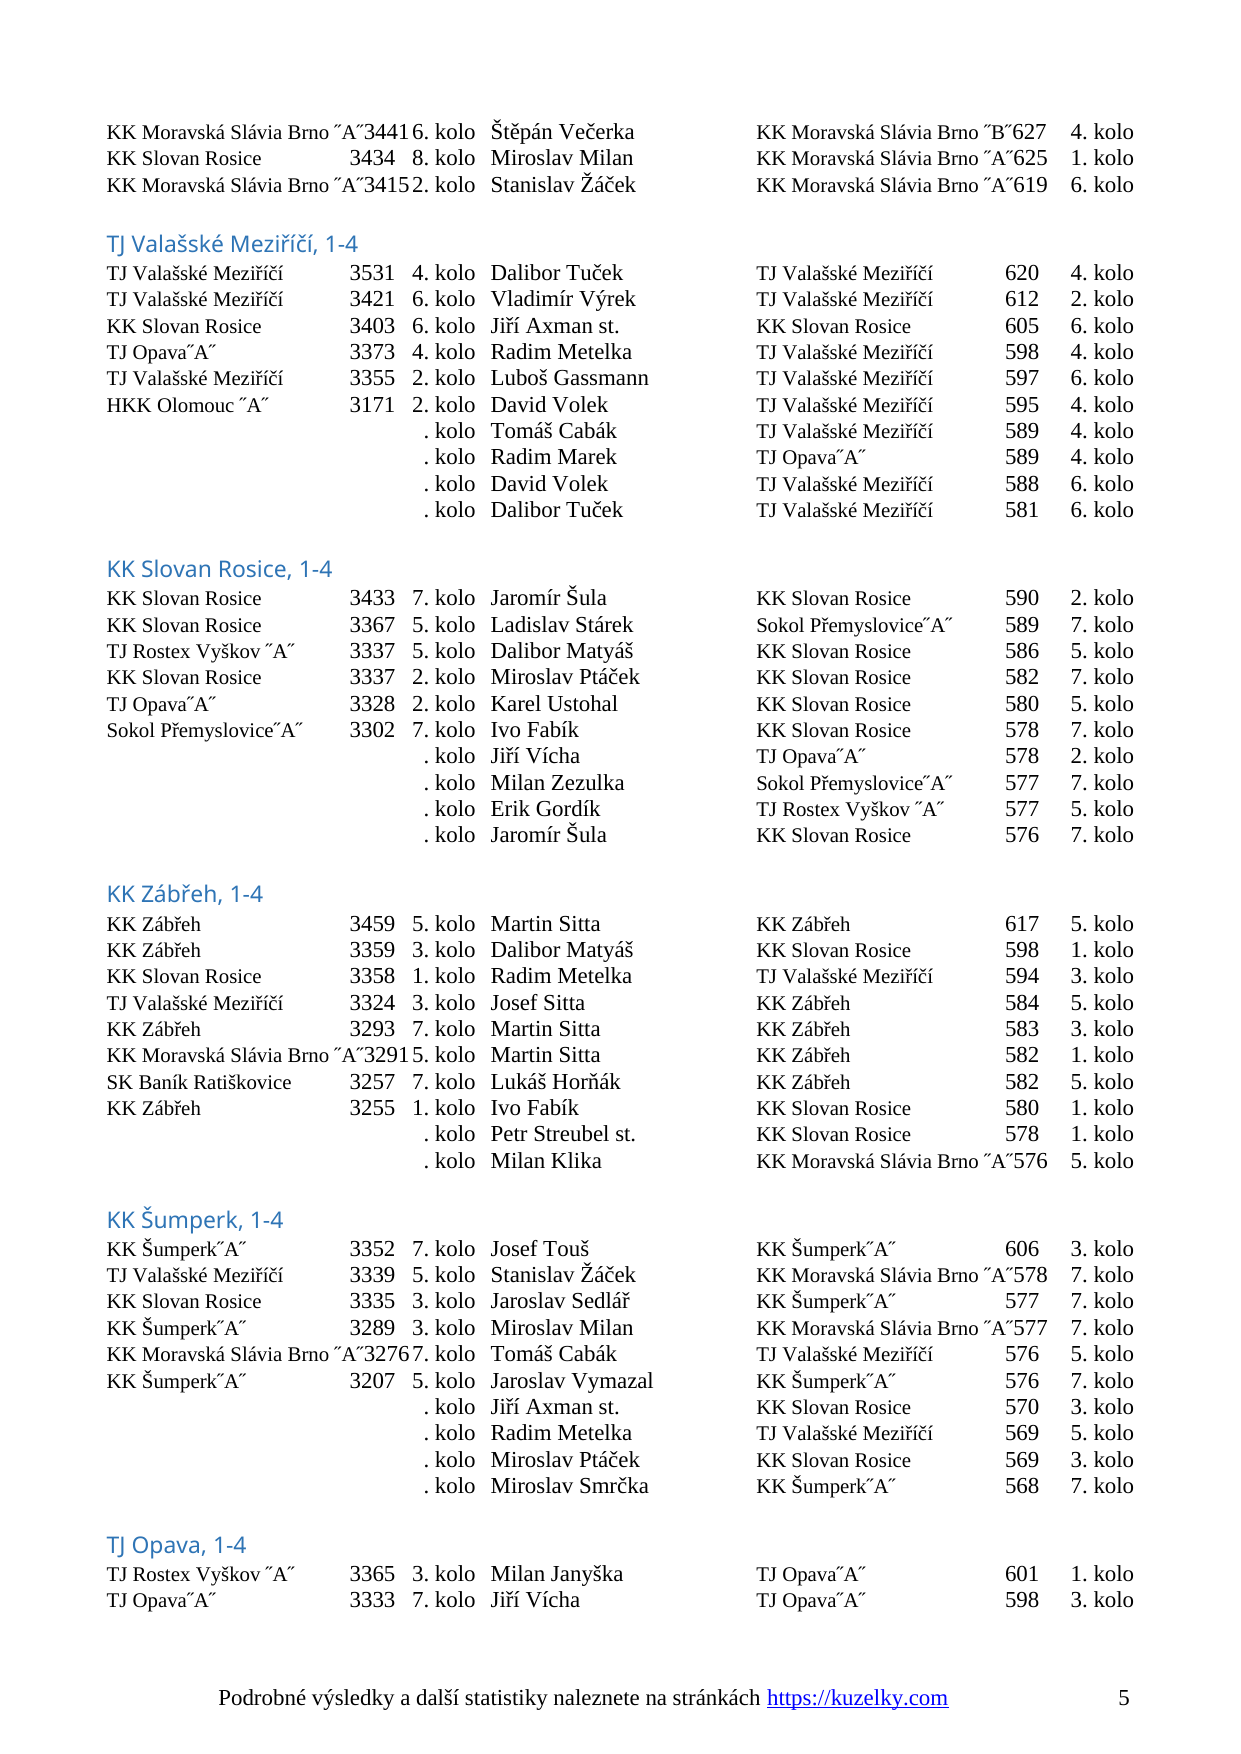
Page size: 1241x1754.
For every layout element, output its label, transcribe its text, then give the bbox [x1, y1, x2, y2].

text KK Slovan Rosice 3358 1. kolo Radim Metelka TJ Valašské Meziříčí 594 3. kolo [106, 962, 1134, 989]
text HKK Olomouc ˝A˝ 3171 2. kolo David Volek TJ Valašské Meziříčí 595 4. kolo [106, 391, 1134, 417]
text KK Šumperk˝A˝ 3352 7. kolo Josef Touš KK Šumperk˝A˝ 606 3. kolo [106, 1235, 1134, 1261]
text KK Slovan Rosice 3434 8. kolo Miroslav Milan KK Moravská Slávia Brno ˝A˝ 625 1. kolo [106, 144, 1134, 171]
text KK Moravská Slávia Brno ˝A˝ 3441 6. kolo Štěpán Večerka KK Moravská Slávia Brno ˝B˝ 627 4. kolo [106, 118, 1134, 144]
text KK Slovan Rosice 3367 5. kolo Ladislav Stárek Sokol Přemyslovice˝A˝ 589 7. kolo [106, 611, 1134, 637]
text KK Slovan Rosice 3337 2. kolo Miroslav Ptáček KK Slovan Rosice 582 7. kolo [106, 663, 1134, 690]
text KK Moravská Slávia Brno ˝A˝ 3291 5. kolo Martin Sitta KK Zábřeh 582 1. kolo [106, 1041, 1134, 1068]
subtitle KK Zábřeh, 1-4 [106, 878, 1134, 909]
subtitle TJ Valašské Meziříčí, 1-4 [106, 228, 1134, 259]
text . kolo Milan Zezulka Sokol Přemyslovice˝A˝ 577 7. kolo [106, 769, 1134, 795]
text TJ Valašské Meziříčí 3531 4. kolo Dalibor Tuček TJ Valašské Meziříčí 620 4. kolo [106, 259, 1134, 285]
text KK Slovan Rosice 3403 6. kolo Jiří Axman st. KK Slovan Rosice 605 6. kolo [106, 312, 1134, 338]
text KK Zábřeh 3359 3. kolo Dalibor Matyáš KK Slovan Rosice 598 1. kolo [106, 936, 1134, 962]
text . kolo Miroslav Smrčka KK Šumperk˝A˝ 568 7. kolo [106, 1472, 1134, 1498]
text KK Šumperk˝A˝ 3289 3. kolo Miroslav Milan KK Moravská Slávia Brno ˝A˝ 577 7. kolo [106, 1314, 1134, 1340]
text KK Šumperk˝A˝ 3207 5. kolo Jaroslav Vymazal KK Šumperk˝A˝ 576 7. kolo [106, 1367, 1134, 1393]
text TJ Opava˝A˝ 3333 7. kolo Jiří Vícha TJ Opava˝A˝ 598 3. kolo [106, 1587, 1134, 1613]
text . kolo Jiří Vícha TJ Opava˝A˝ 578 2. kolo [106, 742, 1134, 769]
text KK Moravská Slávia Brno ˝A˝ 3276 7. kolo Tomáš Cabák TJ Valašské Meziříčí 576 5. kolo [106, 1340, 1134, 1367]
text . kolo Tomáš Cabák TJ Valašské Meziříčí 589 4. kolo [106, 417, 1134, 443]
subtitle KK Slovan Rosice, 1-4 [106, 553, 1134, 584]
text TJ Rostex Vyškov ˝A˝ 3365 3. kolo Milan Janyška TJ Opava˝A˝ 601 1. kolo [106, 1560, 1134, 1587]
text . kolo David Volek TJ Valašské Meziříčí 588 6. kolo [106, 470, 1134, 496]
text TJ Valašské Meziříčí 3421 6. kolo Vladimír Výrek TJ Valašské Meziříčí 612 2. kolo [106, 285, 1134, 312]
text . kolo Jaromír Šula KK Slovan Rosice 576 7. kolo [106, 821, 1134, 848]
text . kolo Erik Gordík TJ Rostex Vyškov ˝A˝ 577 5. kolo [106, 795, 1134, 821]
text . kolo Dalibor Tuček TJ Valašské Meziříčí 581 6. kolo [106, 496, 1134, 522]
text TJ Opava˝A˝ 3328 2. kolo Karel Ustohal KK Slovan Rosice 580 5. kolo [106, 690, 1134, 716]
text . kolo Petr Streubel st. KK Slovan Rosice 578 1. kolo [106, 1120, 1134, 1147]
text TJ Opava˝A˝ 3373 4. kolo Radim Metelka TJ Valašské Meziříčí 598 4. kolo [106, 338, 1134, 364]
text Sokol Přemyslovice˝A˝ 3302 7. kolo Ivo Fabík KK Slovan Rosice 578 7. kolo [106, 716, 1134, 742]
subtitle KK Šumperk, 1-4 [106, 1204, 1134, 1235]
text KK Moravská Slávia Brno ˝A˝ 3415 2. kolo Stanislav Žáček KK Moravská Slávia Brno ˝A˝ 619 6. kolo [106, 171, 1134, 197]
text KK Zábřeh 3255 1. kolo Ivo Fabík KK Slovan Rosice 580 1. kolo [106, 1094, 1134, 1120]
text . kolo Jiří Axman st. KK Slovan Rosice 570 3. kolo [106, 1393, 1134, 1419]
text . kolo Radim Metelka TJ Valašské Meziříčí 569 5. kolo [106, 1419, 1134, 1446]
text TJ Valašské Meziříčí 3355 2. kolo Luboš Gassmann TJ Valašské Meziříčí 597 6. kolo [106, 364, 1134, 391]
text SK Baník Ratiškovice 3257 7. kolo Lukáš Horňák KK Zábřeh 582 5. kolo [106, 1068, 1134, 1094]
subtitle TJ Opava, 1-4 [106, 1529, 1134, 1560]
text TJ Valašské Meziříčí 3324 3. kolo Josef Sitta KK Zábřeh 584 5. kolo [106, 989, 1134, 1015]
text TJ Rostex Vyškov ˝A˝ 3337 5. kolo Dalibor Matyáš KK Slovan Rosice 586 5. kolo [106, 637, 1134, 663]
text . kolo Milan Klika KK Moravská Slávia Brno ˝A˝ 576 5. kolo [106, 1147, 1134, 1173]
text . kolo Radim Marek TJ Opava˝A˝ 589 4. kolo [106, 443, 1134, 470]
text KK Slovan Rosice 3335 3. kolo Jaroslav Sedlář KK Šumperk˝A˝ 577 7. kolo [106, 1288, 1134, 1314]
text TJ Valašské Meziříčí 3339 5. kolo Stanislav Žáček KK Moravská Slávia Brno ˝A˝ 578 7. kolo [106, 1261, 1134, 1288]
text KK Zábřeh 3293 7. kolo Martin Sitta KK Zábřeh 583 3. kolo [106, 1015, 1134, 1041]
text KK Slovan Rosice 3433 7. kolo Jaromír Šula KK Slovan Rosice 590 2. kolo [106, 584, 1134, 611]
text . kolo Miroslav Ptáček KK Slovan Rosice 569 3. kolo [106, 1446, 1134, 1472]
text KK Zábřeh 3459 5. kolo Martin Sitta KK Zábřeh 617 5. kolo [106, 909, 1134, 936]
